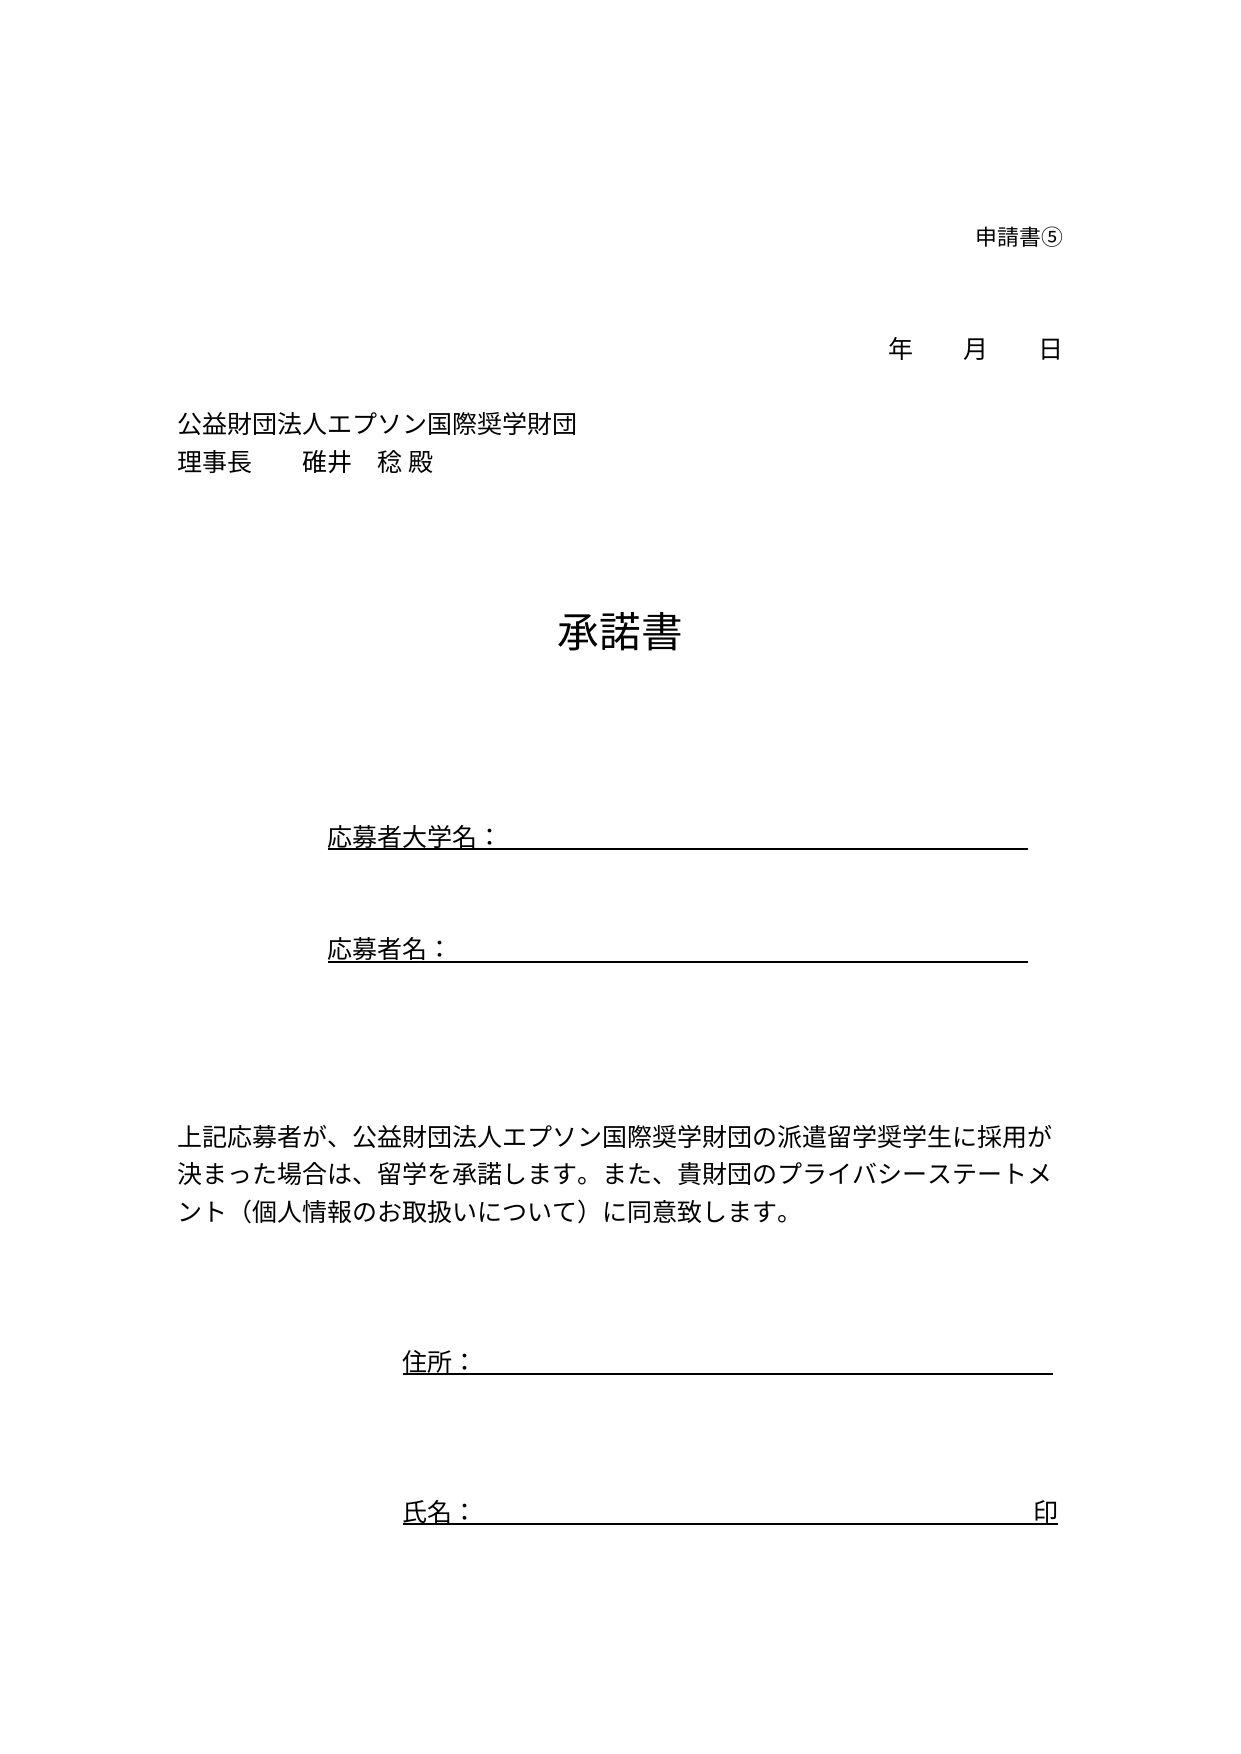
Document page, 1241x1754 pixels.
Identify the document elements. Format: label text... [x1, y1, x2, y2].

text 公益財団法人エプソン国際奨学財団 [177, 404, 1063, 442]
text 住所： [177, 1342, 1063, 1379]
text 承諾書 [177, 592, 1063, 667]
text 氏名： 印 [177, 1492, 1063, 1529]
text 上記応募者が、公益財団法人エプソン国際奨学財団の派遣留学奨学生に採用が決まった場合は、留学を承諾します。また、貴財団のプライバシーステートメント（個人情報のお取扱いについて）に同意致します。 [177, 1117, 1063, 1229]
text 申請書⑤ [177, 217, 1063, 254]
text 年 月 日 [177, 329, 1063, 367]
text 応募者名： [177, 929, 1063, 967]
text 理事長 碓井 稔 殿 [177, 442, 1063, 479]
text 応募者大学名： [177, 817, 1063, 854]
